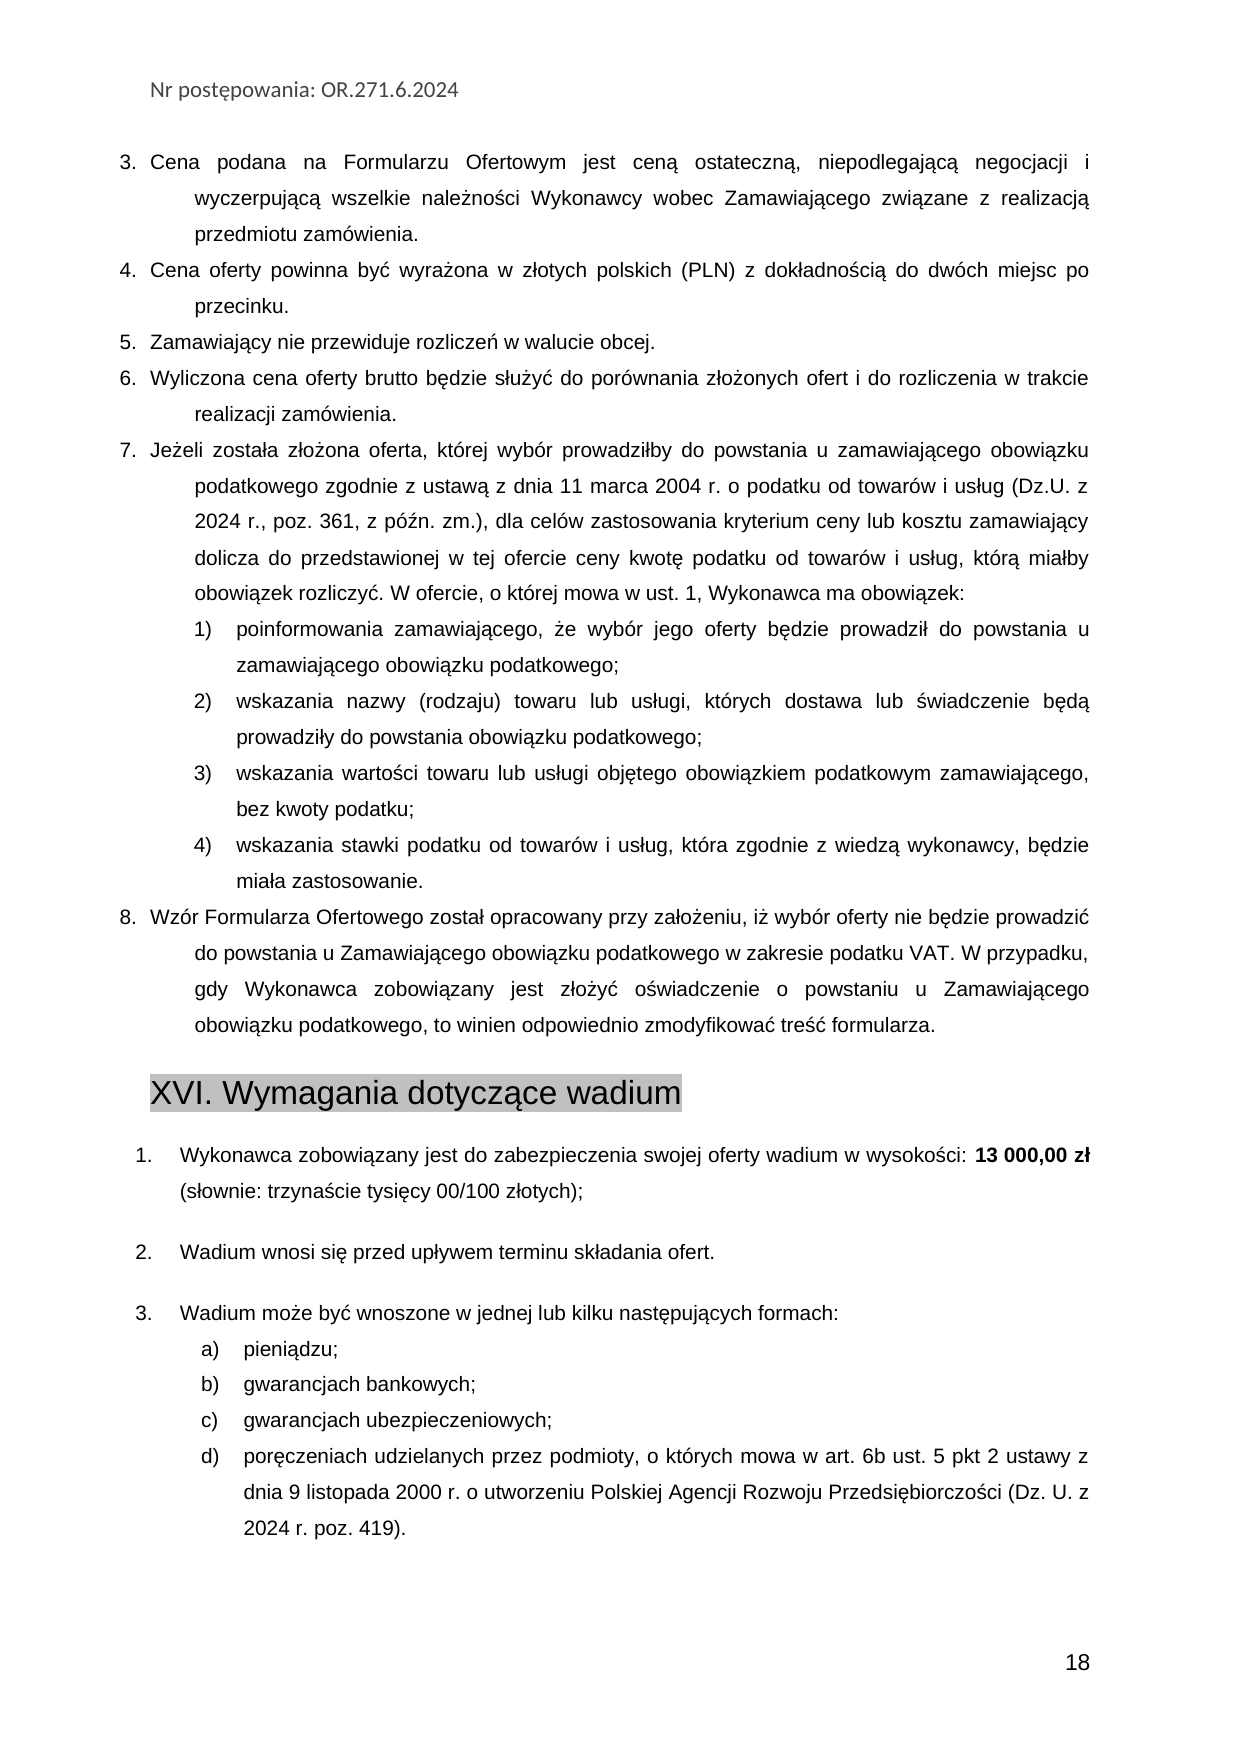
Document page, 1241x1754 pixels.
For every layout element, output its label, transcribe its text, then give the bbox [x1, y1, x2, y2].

text 2) wskazania nazwy (rodzaju) towaru lub usługi, których dostawa lub świadczenie będą prowadziły do powstania obowiązku podatkowego; [193, 689, 1090, 749]
text 1) poinformowania zamawiającego, że wybór jego oferty będzie prowadził do powstania u zamawiającego obowiązku podatkowego; [193, 617, 1090, 677]
list Wyliczona cena oferty brutto będzie służyć do porównania złożonych ofert i do rozliczenia w trakcie realizacji zamówienia. [119, 366, 1090, 426]
list poręczeniach udzielanych przez podmioty, o których mowa w art. 6b ust. 5 pkt 2 ustawy z dnia 9 listopada 2000 r. o utworzeniu Polskiej Agencji Rozwoju Przedsiębiorczości (Dz. U. z 2024 r. poz. 419). [201, 1444, 1090, 1540]
list Wadium może być wnoszone w jednej lub kilku następujących formach: [135, 1300, 1090, 1324]
subtitle XVI. Wymagania dotyczące wadium [150, 1073, 1090, 1112]
list Wzór Formularza Ofertowego został opracowany przy założeniu, iż wybór oferty nie będzie prowadzić do powstania u Zamawiającego obowiązku podatkowego w zakresie podatku VAT. W przypadku, gdy Wykonawca zobowiązany jest złożyć oświadczenie o powstaniu u Zamawiającego obowiązku podatkowego, to winien odpowiednio zmodyfikować treść formularza. [119, 905, 1090, 1036]
list Jeżeli została złożona oferta, której wybór prowadziłby do powstania u zamawiającego obowiązku podatkowego zgodnie z ustawą z dnia 11 marca 2004 r. o podatku od towarów i usług (Dz.U. z 2024 r., poz. 361, z późn. zm.), dla celów zastosowania kryterium ceny lub kosztu zamawiający dolicza do przedstawionej w tej ofercie ceny kwotę podatku od towarów i usług, którą miałby obowiązek rozliczyć. W ofercie, o której mowa w ust. 1, Wykonawca ma obowiązek: [119, 437, 1090, 605]
list Wykonawca zobowiązany jest do zabezpieczenia swojej oferty wadium w wysokości: 13 000,00 zł (słownie: trzynaście tysięcy 00/100 złotych); [135, 1143, 1090, 1202]
list Zamawiający nie przewiduje rozliczeń w walucie obcej. [119, 330, 1090, 354]
text 3) wskazania wartości towaru lub usługi objętego obowiązkiem podatkowym zamawiającego, bez kwoty podatku; [193, 761, 1090, 821]
list pieniądzu; [201, 1336, 1090, 1360]
list Cena podana na Formularzu Ofertowym jest ceną ostateczną, niepodlegającą negocjacji i wyczerpującą wszelkie należności Wykonawcy wobec Zamawiającego związane z realizacją przedmiotu zamówienia. [119, 150, 1090, 246]
list gwarancjach bankowych; [201, 1372, 1090, 1396]
list gwarancjach ubezpieczeniowych; [201, 1408, 1090, 1432]
list Cena oferty powinna być wyrażona w złotych polskich (PLN) z dokładnością do dwóch miejsc po przecinku. [119, 258, 1090, 318]
text 4) wskazania stawki podatku od towarów i usług, która zgodnie z wiedzą wykonawcy, będzie miała zastosowanie. [193, 833, 1090, 893]
list Wadium wnosi się przed upływem terminu składania ofert. [135, 1239, 1090, 1263]
